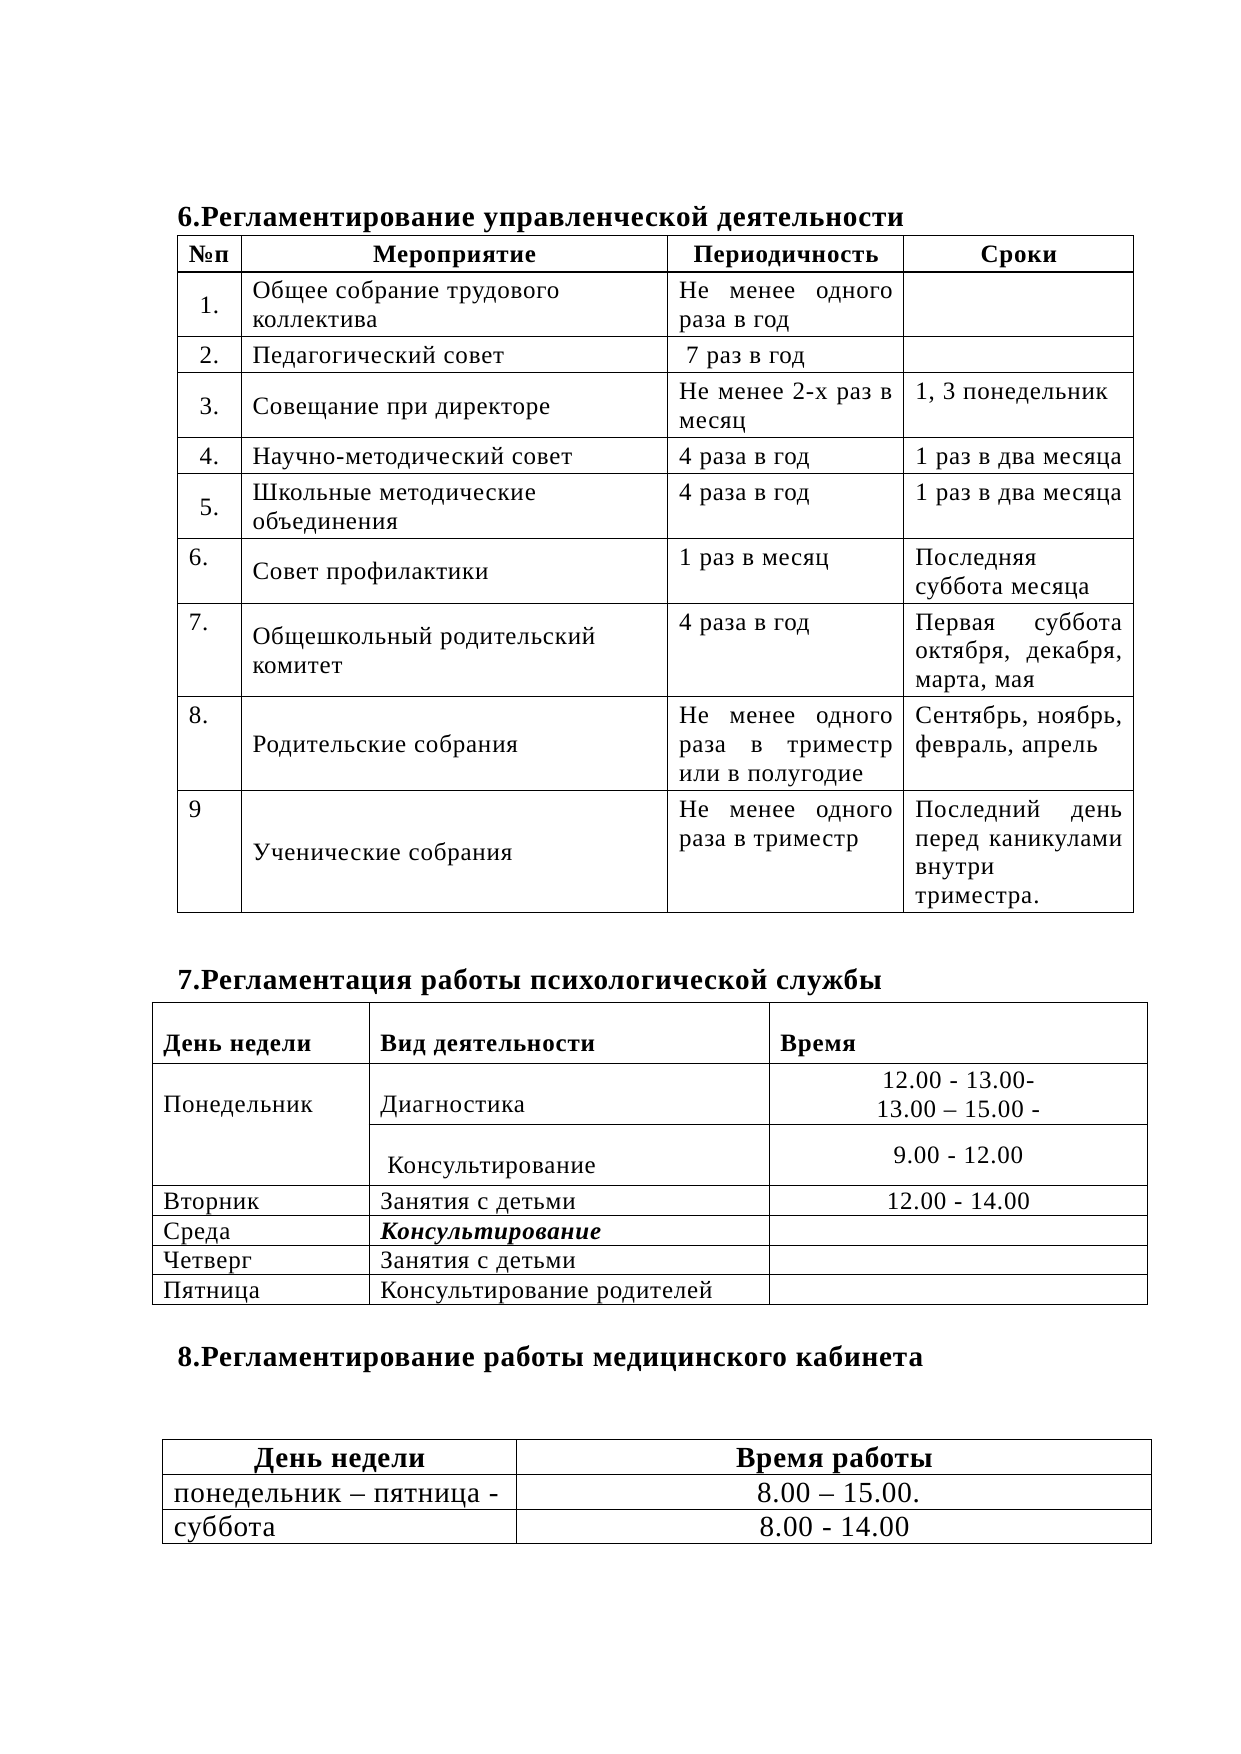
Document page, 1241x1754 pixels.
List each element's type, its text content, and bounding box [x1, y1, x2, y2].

table_cell Консультирование [370, 1125, 769, 1185]
table_cell Диагностика [370, 1064, 769, 1124]
subtitle 7.Регламентация работы психологической службы [177, 962, 1122, 996]
table_cell 1, 3 понедельник [904, 373, 1133, 437]
table_header День недели [153, 1003, 369, 1063]
table_cell Научно-методический совет [242, 438, 667, 473]
table_cell 8.00 – 15.00. [517, 1475, 1151, 1508]
table_cell 4. [178, 438, 241, 473]
table_cell Не менее одного раза в триместр [668, 791, 903, 912]
table_cell 9 [178, 791, 241, 912]
table_cell Совещание при директоре [242, 373, 667, 437]
table_header Периодичность [668, 236, 903, 271]
table_cell 8.00 - 14.00 [517, 1510, 1151, 1543]
table_cell 3. [178, 373, 241, 437]
table_header №п [178, 236, 241, 271]
text 8.Регламентирование работы медицинского кабинета [177, 1339, 1122, 1372]
table_header Время [770, 1003, 1147, 1063]
table_header Время работы [517, 1440, 1151, 1474]
table_header Вид деятельности [370, 1003, 769, 1063]
table_cell Не менее 2-х раз в месяц [668, 373, 903, 437]
table_cell Занятия с детьми [370, 1186, 769, 1215]
table_cell 12.00 - 13.00- 13.00 – 15.00 - [770, 1064, 1147, 1124]
table_cell Школьные методические объединения [242, 474, 667, 538]
text 6.Регламентирование управленческой деятельности [177, 199, 1122, 232]
table_cell Пятница [153, 1275, 369, 1304]
table_cell [904, 337, 1133, 372]
table_cell 5. [178, 474, 241, 538]
table_cell 6. [178, 539, 241, 603]
table_cell Сентябрь, ноябрь, февраль, апрель [904, 697, 1133, 790]
table_header Сроки [904, 236, 1133, 271]
table_cell понедельник – пятница - [163, 1475, 516, 1508]
table_header Мероприятие [242, 236, 667, 271]
table_cell 7. [178, 604, 241, 696]
table_cell 4 раза в год [668, 474, 903, 538]
table_cell Четверг [153, 1246, 369, 1274]
table_cell [770, 1216, 1147, 1244]
table_cell [770, 1246, 1147, 1274]
table_cell Последний день перед каникулами внутри триместра. [904, 791, 1133, 912]
table_cell Понедельник [153, 1064, 369, 1185]
table_cell Консультирование [370, 1216, 769, 1244]
table_cell 1 раз в два месяца [904, 474, 1133, 538]
table_cell 4 раза в год [668, 438, 903, 473]
table_cell Консультирование родителей [370, 1275, 769, 1304]
table_cell Не менее одного раза в год [668, 273, 903, 336]
table_header День недели [163, 1440, 516, 1474]
table_cell 1. [178, 273, 241, 336]
table_cell [904, 273, 1133, 336]
table_cell 4 раза в год [668, 604, 903, 696]
table_cell Общешкольный родительский комитет [242, 604, 667, 696]
table_cell Педагогический совет [242, 337, 667, 372]
table_cell Занятия с детьми [370, 1246, 769, 1274]
table_cell Не менее одного раза в триместр или в полугодие [668, 697, 903, 790]
table_cell Ученические собрания [242, 791, 667, 912]
table_cell Вторник [153, 1186, 369, 1215]
table_cell суббота [163, 1510, 516, 1543]
table_cell Первая суббота октября, декабря, марта, мая [904, 604, 1133, 696]
table_cell 1 раз в месяц [668, 539, 903, 603]
table_cell Совет профилактики [242, 539, 667, 603]
table_cell 12.00 - 14.00 [770, 1186, 1147, 1215]
table_cell Среда [153, 1216, 369, 1244]
table_cell Общее собрание трудового коллектива [242, 273, 667, 336]
table_cell Последняя суббота месяца [904, 539, 1133, 603]
table_cell 9.00 - 12.00 [770, 1125, 1147, 1185]
table_cell [770, 1275, 1147, 1304]
table_cell 7 раз в год [668, 337, 903, 372]
table_cell Родительские собрания [242, 697, 667, 790]
table_cell 2. [178, 337, 241, 372]
table_cell 8. [178, 697, 241, 790]
table_cell 1 раз в два месяца [904, 438, 1133, 473]
